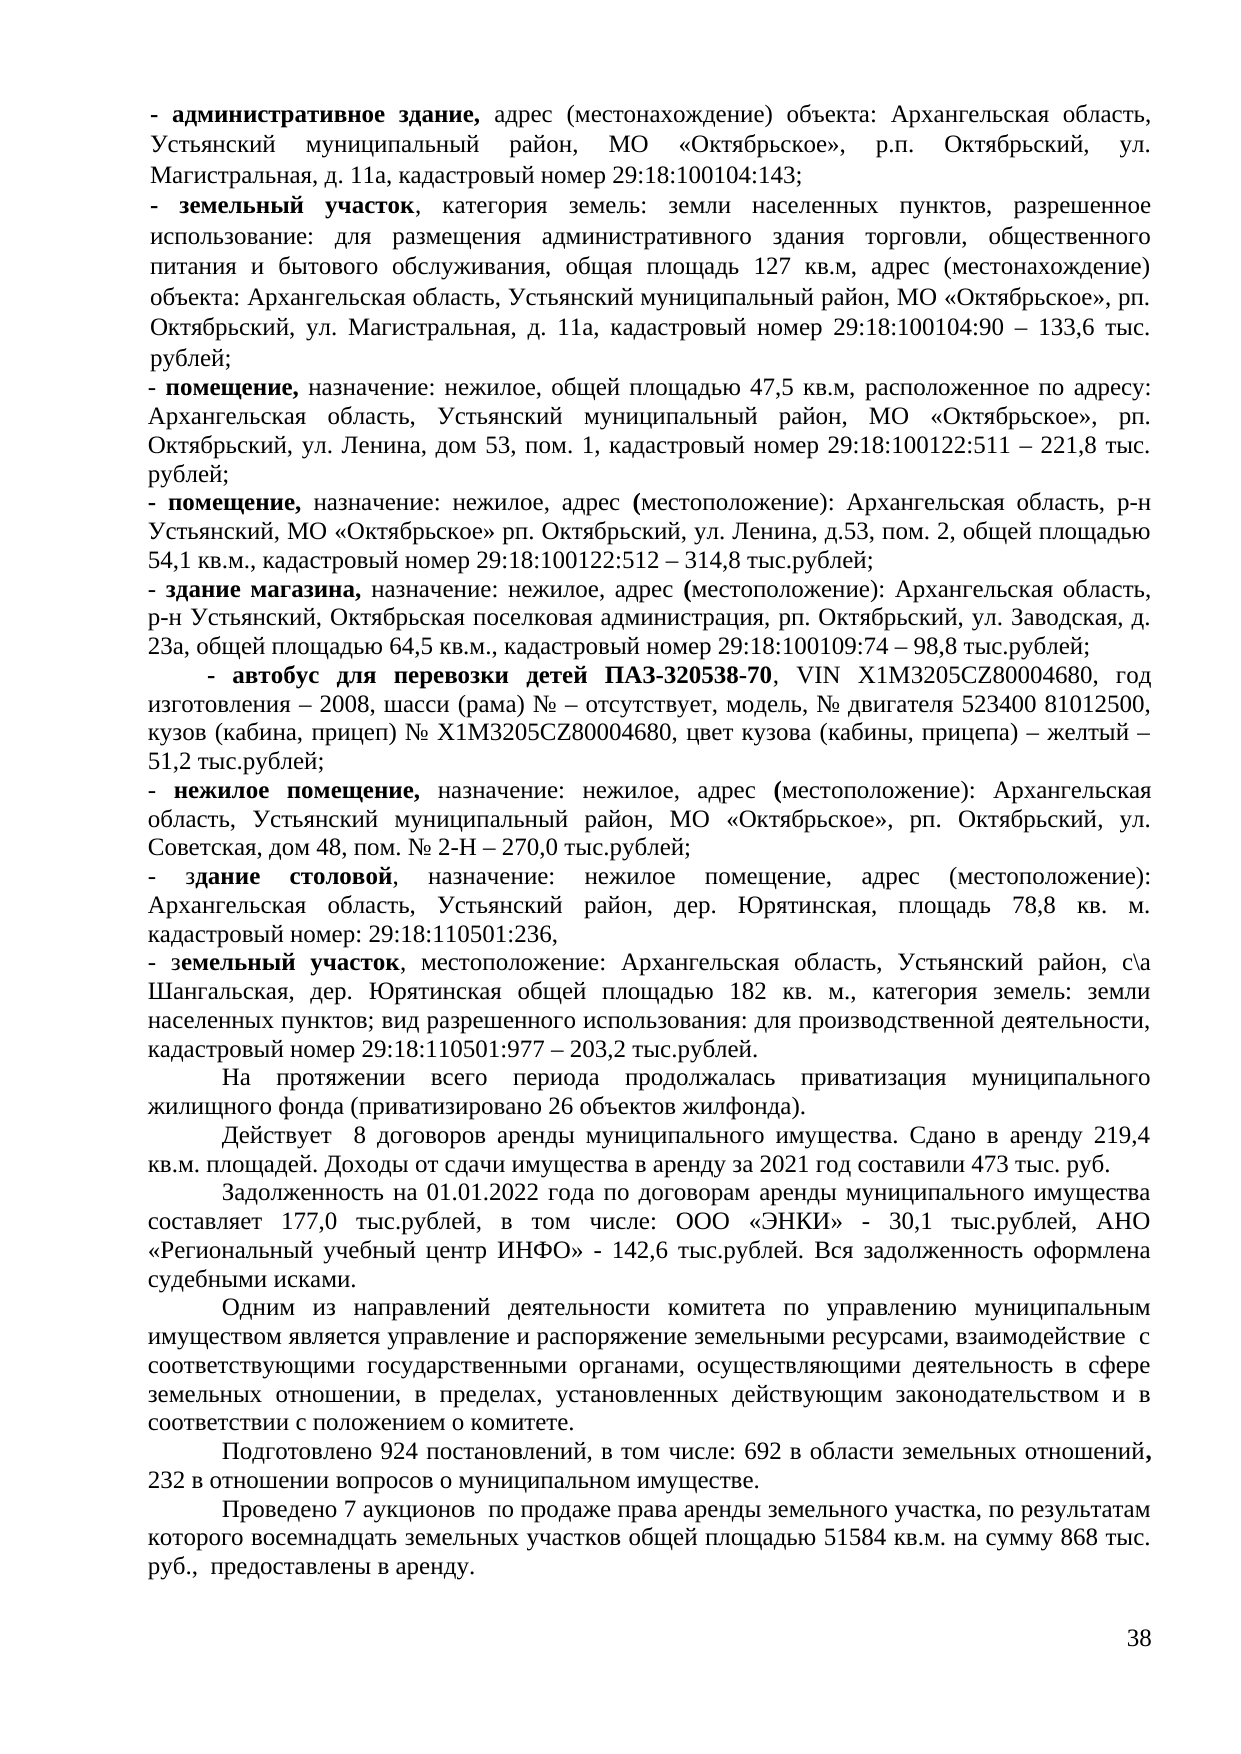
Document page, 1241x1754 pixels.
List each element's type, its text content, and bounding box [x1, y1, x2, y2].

text - административное здание, адрес (местонахождение) объекта: Архангельская область, Устьянский муниципальный район, МО «Октябрьское», р.п. Октябрьский, ул. Магистральная, д. 11а, кадастровый номер 29:18:100104:143; [150, 98, 1152, 189]
text - помещение, назначение: нежилое, общей площадью 47,5 кв.м, расположенное по адресу: Архангельская область, Устьянский муниципальный район, МО «Октябрьское», рп. Октябрьский, ул. Ленина, дом 53, пом. 1, кадастровый номер 29:18:100122:511 – 221,8 тыс. рублей; [148, 372, 1152, 487]
text - земельный участок, местоположение: Архангельская область, Устьянский район, с\а Шангальская, дер. Юрятинская общей площадью 182 кв. м., категория земель: земли населенных пунктов; вид разрешенного использования: для производственной деятельности, кадастровый номер 29:18:110501:977 – 203,2 тыс.рублей. [148, 947, 1152, 1062]
text - земельный участок, категория земель: земли населенных пунктов, разрешенное использование: для размещения административного здания торговли, общественного питания и бытового обслуживания, общая площадь 127 кв.м, адрес (местонахождение) объекта: Архангельская область, Устьянский муниципальный район, МО «Октябрьское», рп. Октябрьский, ул. Магистральная, д. 11а, кадастровый номер 29:18:100104:90 – 133,6 тыс. рублей; [150, 189, 1152, 372]
text - здание магазина, назначение: нежилое, адрес (местоположение): Архангельская область, р-н Устьянский, Октябрьская поселковая администрация, рп. Октябрьский, ул. Заводская, д. 23а, общей площадью 64,5 кв.м., кадастровый номер 29:18:100109:74 – 98,8 тыс.рублей; [148, 574, 1152, 660]
text - помещение, назначение: нежилое, адрес (местоположение): Архангельская область, р-н Устьянский, МО «Октябрьское» рп. Октябрьский, ул. Ленина, д.53, пом. 2, общей площадью 54,1 кв.м., кадастровый номер 29:18:100122:512 – 314,8 тыс.рублей; [148, 487, 1152, 574]
text Подготовлено 924 постановлений, в том числе: 692 в области земельных отношений, 232 в отношении вопросов о муниципальном имуществе. [148, 1436, 1152, 1494]
text Одним из направлений деятельности комитета по управлению муниципальным имуществом является управление и распоряжение земельными ресурсами, взаимодействие с соответствующими государственными органами, осуществляющими деятельность в сфере земельных отношении, в пределах, установленных действующим законодательством и в соответствии с положением о комитете. [148, 1292, 1152, 1436]
text На протяжении всего периода продолжалась приватизация муниципального жилищного фонда (приватизировано 26 объектов жилфонда). [148, 1062, 1152, 1120]
text Задолженность на 01.01.2022 года по договорам аренды муниципального имущества составляет 177,0 тыс.рублей, в том числе: ООО «ЭНКИ» - 30,1 тыс.рублей, АНО «Региональный учебный центр ИНФО» - 142,6 тыс.рублей. Вся задолженность оформлена судебными исками. [148, 1177, 1152, 1292]
text Действует 8 договоров аренды муниципального имущества. Сдано в аренду 219,4 кв.м. площадей. Доходы от сдачи имущества в аренду за 2021 год составили 473 тыс. руб. [148, 1120, 1152, 1177]
text - здание столовой, назначение: нежилое помещение, адрес (местоположение): Архангельская область, Устьянский район, дер. Юрятинская, площадь 78,8 кв. м. кадастровый номер: 29:18:110501:236, [148, 861, 1152, 947]
text - нежилое помещение, назначение: нежилое, адрес (местоположение): Архангельская область, Устьянский муниципальный район, МО «Октябрьское», рп. Октябрьский, ул. Советская, дом 48, пом. № 2-Н – 270,0 тыс.рублей; [148, 775, 1152, 861]
text Проведено 7 аукционов по продаже права аренды земельного участка, по результатам которого восемнадцать земельных участков общей площадью 51584 кв.м. на сумму 868 тыс. руб., предоставлены в аренду. [148, 1494, 1152, 1580]
text - автобус для перевозки детей ПАЗ-320538-70, VIN Х1М3205CZ80004680, год изготовления – 2008, шасси (рама) № – отсутствует, модель, № двигателя 523400 81012500, кузов (кабина, прицеп) № Х1М3205CZ80004680, цвет кузова (кабины, прицепа) – желтый – 51,2 тыс.рублей; [148, 660, 1152, 775]
